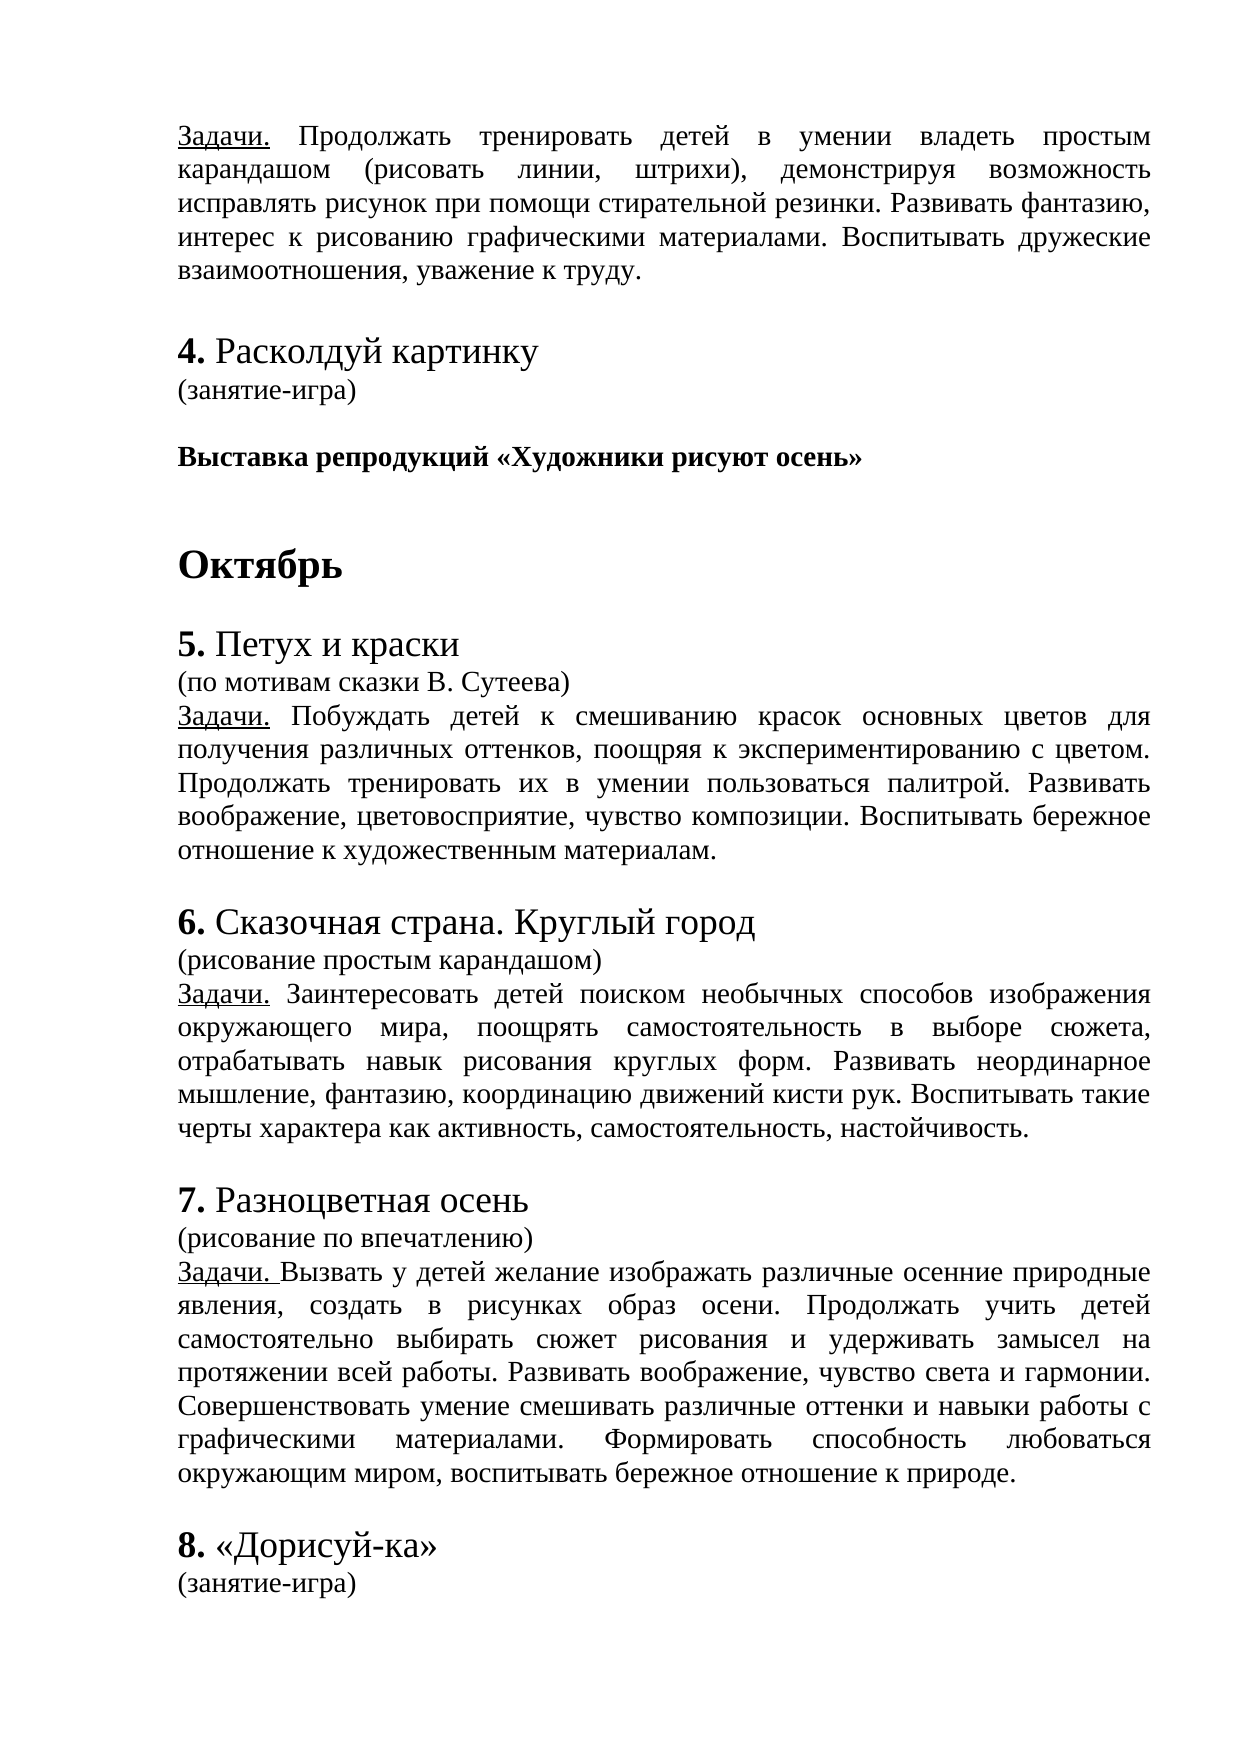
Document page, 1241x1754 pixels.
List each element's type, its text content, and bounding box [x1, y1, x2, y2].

text (по мотивам сказки В. Сутеева) [177, 664, 1152, 698]
text Задачи. Побуждать детей к смешиванию красок основных цветов для получения различных оттенков, поощряя к экспериментированию с цветом. Продолжать тренировать их в умении пользоваться палитрой. Развивать воображение, цветовосприятие, чувство композиции. Воспитывать бережное отношение к художественным материалам. [177, 698, 1152, 866]
text 4. Расколдуй картинку [177, 329, 1152, 372]
text Задачи. Заинтересовать детей поиском необычных способов изображения окружающего мира, поощрять самостоятельность в выборе сюжета, отрабатывать навык рисования круглых форм. Развивать неординарное мышление, фантазию, координацию движений кисти рук. Воспитывать такие черты характера как активность, самостоятельность, настойчивость. [177, 976, 1152, 1143]
text (рисование по впечатлению) [177, 1220, 1152, 1254]
text (занятие-игра) [177, 1565, 1152, 1599]
text Выставка репродукций «Художники рисуют осень» [177, 439, 1152, 473]
text 8. «Дорисуй-ка» [177, 1522, 1152, 1565]
text (рисование простым карандашом) [177, 942, 1152, 976]
text Задачи. Продолжать тренировать детей в умении владеть простым карандашом (рисовать линии, штрихи), демонстрируя возможность исправлять рисунок при помощи стирательной резинки. Развивать фантазию, интерес к рисованию графическими материалами. Воспитывать дружеские взаимоотношения, уважение к труду. [177, 118, 1152, 286]
text 6. Сказочная страна. Круглый город [177, 899, 1152, 942]
text 5. Петух и краски [177, 621, 1152, 664]
text Задачи. Вызвать у детей желание изображать различные осенние природные явления, создать в рисунках образ осени. Продолжать учить детей самостоятельно выбирать сюжет рисования и удерживать замысел на протяжении всей работы. Развивать воображение, чувство света и гармонии. Совершенствовать умение смешивать различные оттенки и навыки работы с графическими материалами. Формировать способность любоваться окружающим миром, воспитывать бережное отношение к природе. [177, 1254, 1152, 1488]
text Октябрь [177, 540, 1152, 588]
text 7. Разноцветная осень [177, 1177, 1152, 1220]
text (занятие-игра) [177, 372, 1152, 406]
